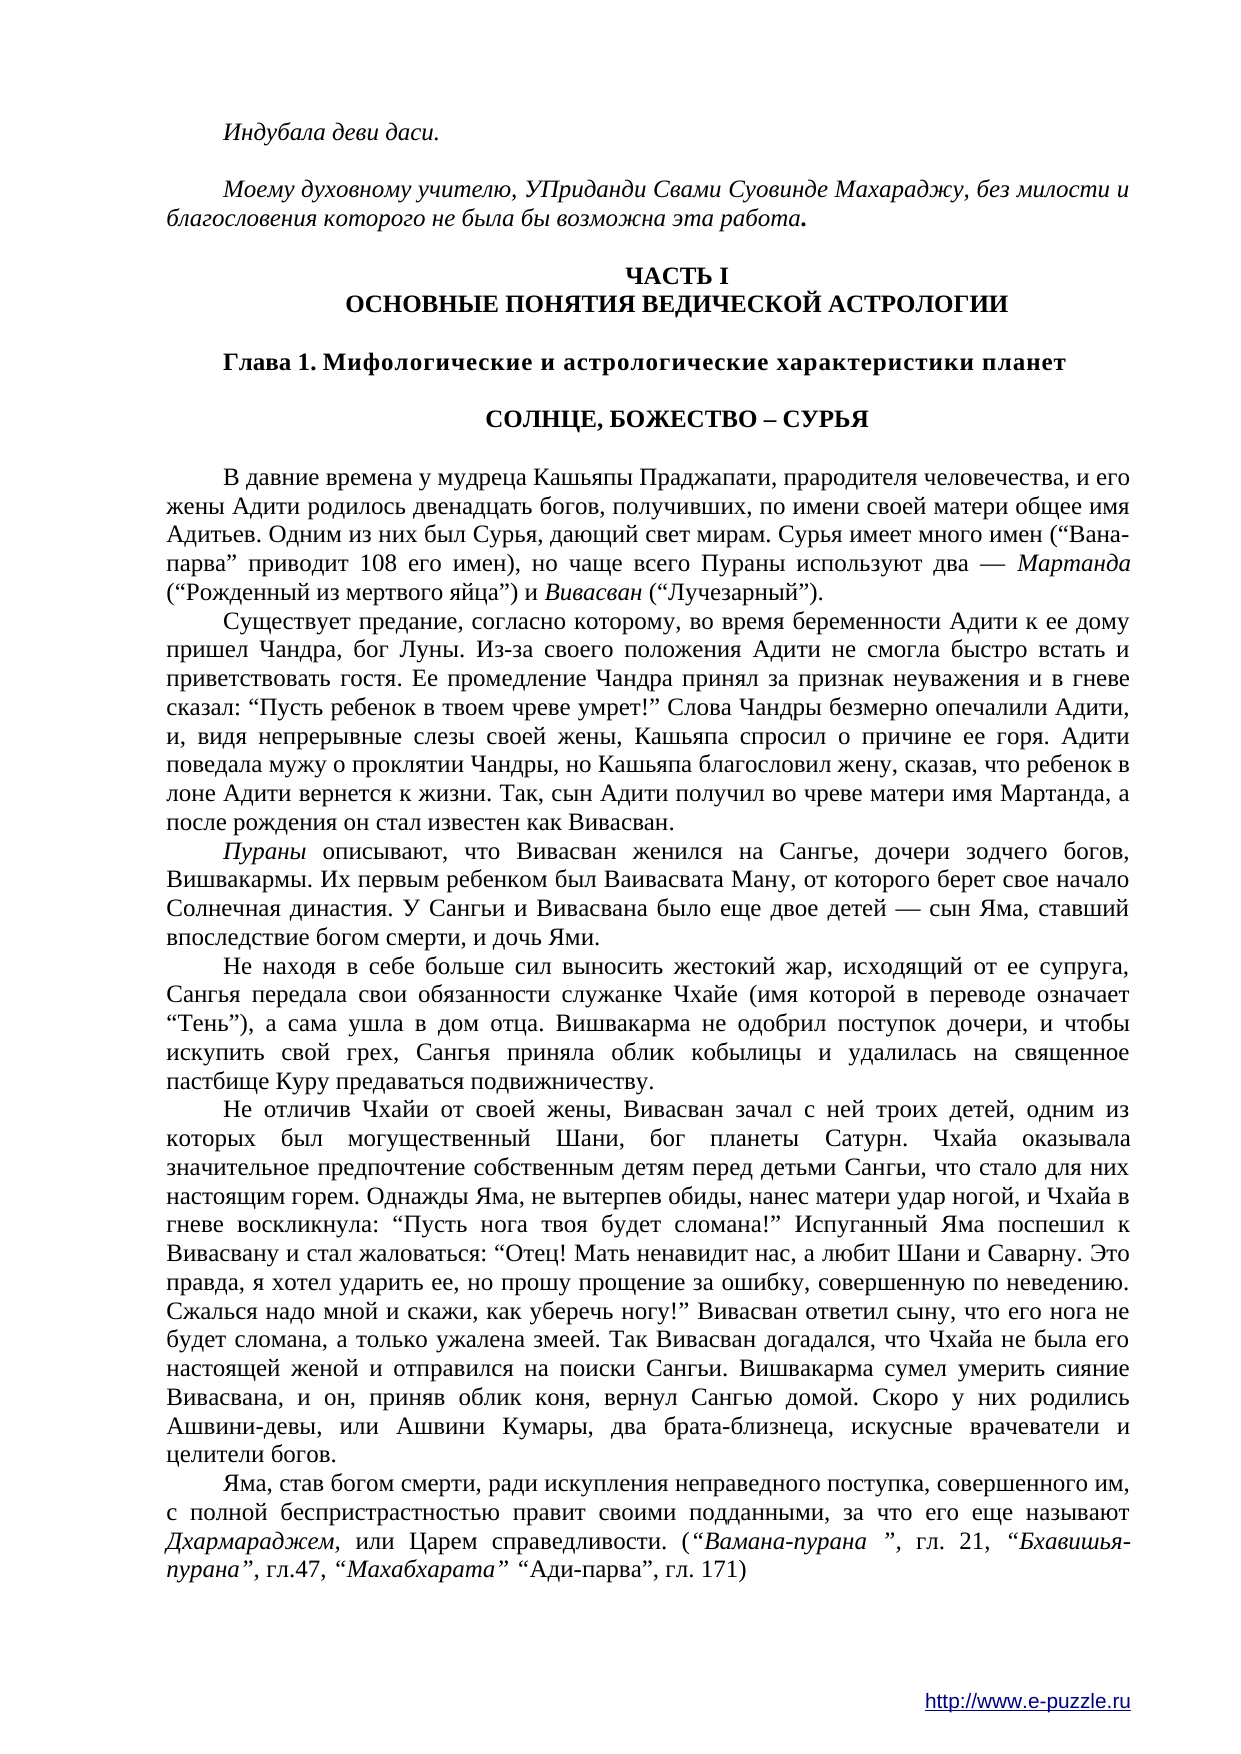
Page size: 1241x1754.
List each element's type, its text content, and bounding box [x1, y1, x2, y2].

text СОЛНЦЕ, БОЖЕСТВО – СУРЬЯ [166, 404, 1131, 433]
text Существует предание, согласно которому, во время беременности Адити к ее дому пришел Чандра, бог Луны. Из-за своего положения Адити не смогла быстро встать и приветствовать гостя. Ее промедление Чандра принял за признак неуважения и в гневе сказал: “Пусть ребенок в твоем чреве умрет!” Слова Чандры безмерно опечалили Адити, и, видя непрерывные слезы своей жены, Кашьяпа спросил о причине ее горя. Адити поведала мужу о проклятии Чандры, но Кашьяпа благословил жену, сказав, что ребенок в лоне Адити вернется к жизни. Так, сын Адити получил во чреве матери имя Мартанда, а после рождения он стал известен как Вивасван. [166, 606, 1131, 836]
text Индубала деви даси. [166, 117, 1131, 146]
text Глава 1. Мифологические и астрологические характеристики планет [166, 347, 1131, 376]
text Моему духовному учителю, УПриданди Свами Суовинде Махараджу, без милости и благословения которого не была бы возможна эта работа. [166, 174, 1131, 232]
text ЧАСТЬ I [166, 261, 1131, 289]
text Пураны описывают, что Вивасван женился на Сангье, дочери зодчего богов, Вишвакармы. Их первым ребенком был Ваивасвата Ману, от которого берет свое начало Солнечная династия. У Сангьи и Вивасвана было еще двое детей — сын Яма, ставший впоследствие богом смерти, и дочь Ями. [166, 836, 1131, 951]
text Не отличив Чхайи от своей жены, Вивасван зачал с ней троих детей, одним из которых был могущественный Шани, бог планеты Сатурн. Чхайа оказывала значительное предпочтение собственным детям перед детьми Сангьи, что стало для них настоящим горем. Однажды Яма, не вытерпев обиды, нанес матери удар ногой, и Чхайа в гневе воскликнула: “Пусть нога твоя будет сломана!” Испуганный Яма поспешил к Вивасвану и стал жаловаться: “Отец! Мать ненавидит нас, а любит Шани и Саварну. Это правда, я хотел ударить ее, но прошу прощение за ошибку, совершенную по неведению. Сжалься надо мной и скажи, как уберечь ногу!” Вивасван ответил сыну, что его нога не будет сломана, а только ужалена змеей. Так Вивасван догадался, что Чхайа не была его настоящей женой и отправился на поиски Сангьи. Вишвакарма сумел умерить сияние Вивасвана, и он, приняв облик коня, вернул Сангью домой. Скоро у них родились Ашвини-девы, или Ашвини Кумары, два брата-близнеца, искусные врачеватели и целители богов. [166, 1094, 1131, 1468]
text ОСНОВНЫЕ ПОНЯТИЯ ВЕДИЧЕСКОЙ АСТРОЛОГИИ [166, 289, 1131, 318]
text Не находя в себе больше сил выносить жестокий жар, исходящий от ее супруга, Сангья передала свои обязанности служанке Чхайе (имя которой в переводе означает “Тень”), а сама ушла в дом отца. Вишвакарма не одобрил поступок дочери, и чтобы искупить свой грех, Сангья приняла облик кобылицы и удалилась на священное пастбище Куру предаваться подвижничеству. [166, 951, 1131, 1094]
text Яма, став богом смерти, ради искупления неправедного поступка, совершенного им, с полной беспристрастностью правит своими подданными, за что его еще называют Дхармараджем, или Царем справедливости. (“Вамана-пурана ”, гл. 21, “Бхавишья-пурана”, гл.47, “Махабхарата” “Ади-парва”, гл. 171) [166, 1468, 1131, 1583]
text В давние времена у мудреца Кашьяпы Праджапати, прародителя человечества, и его жены Адити родилось двенадцать богов, получивших, по имени своей матери общее имя Адитьев. Одним из них был Сурья, дающий свет мирам. Сурья имеет много имен (“Вана-парва” приводит 108 его имен), но чаще всего Пураны используют два — Мартанда (“Рожденный из мертвого яйца”) и Вивасван (“Лучезарный”). [166, 462, 1131, 606]
